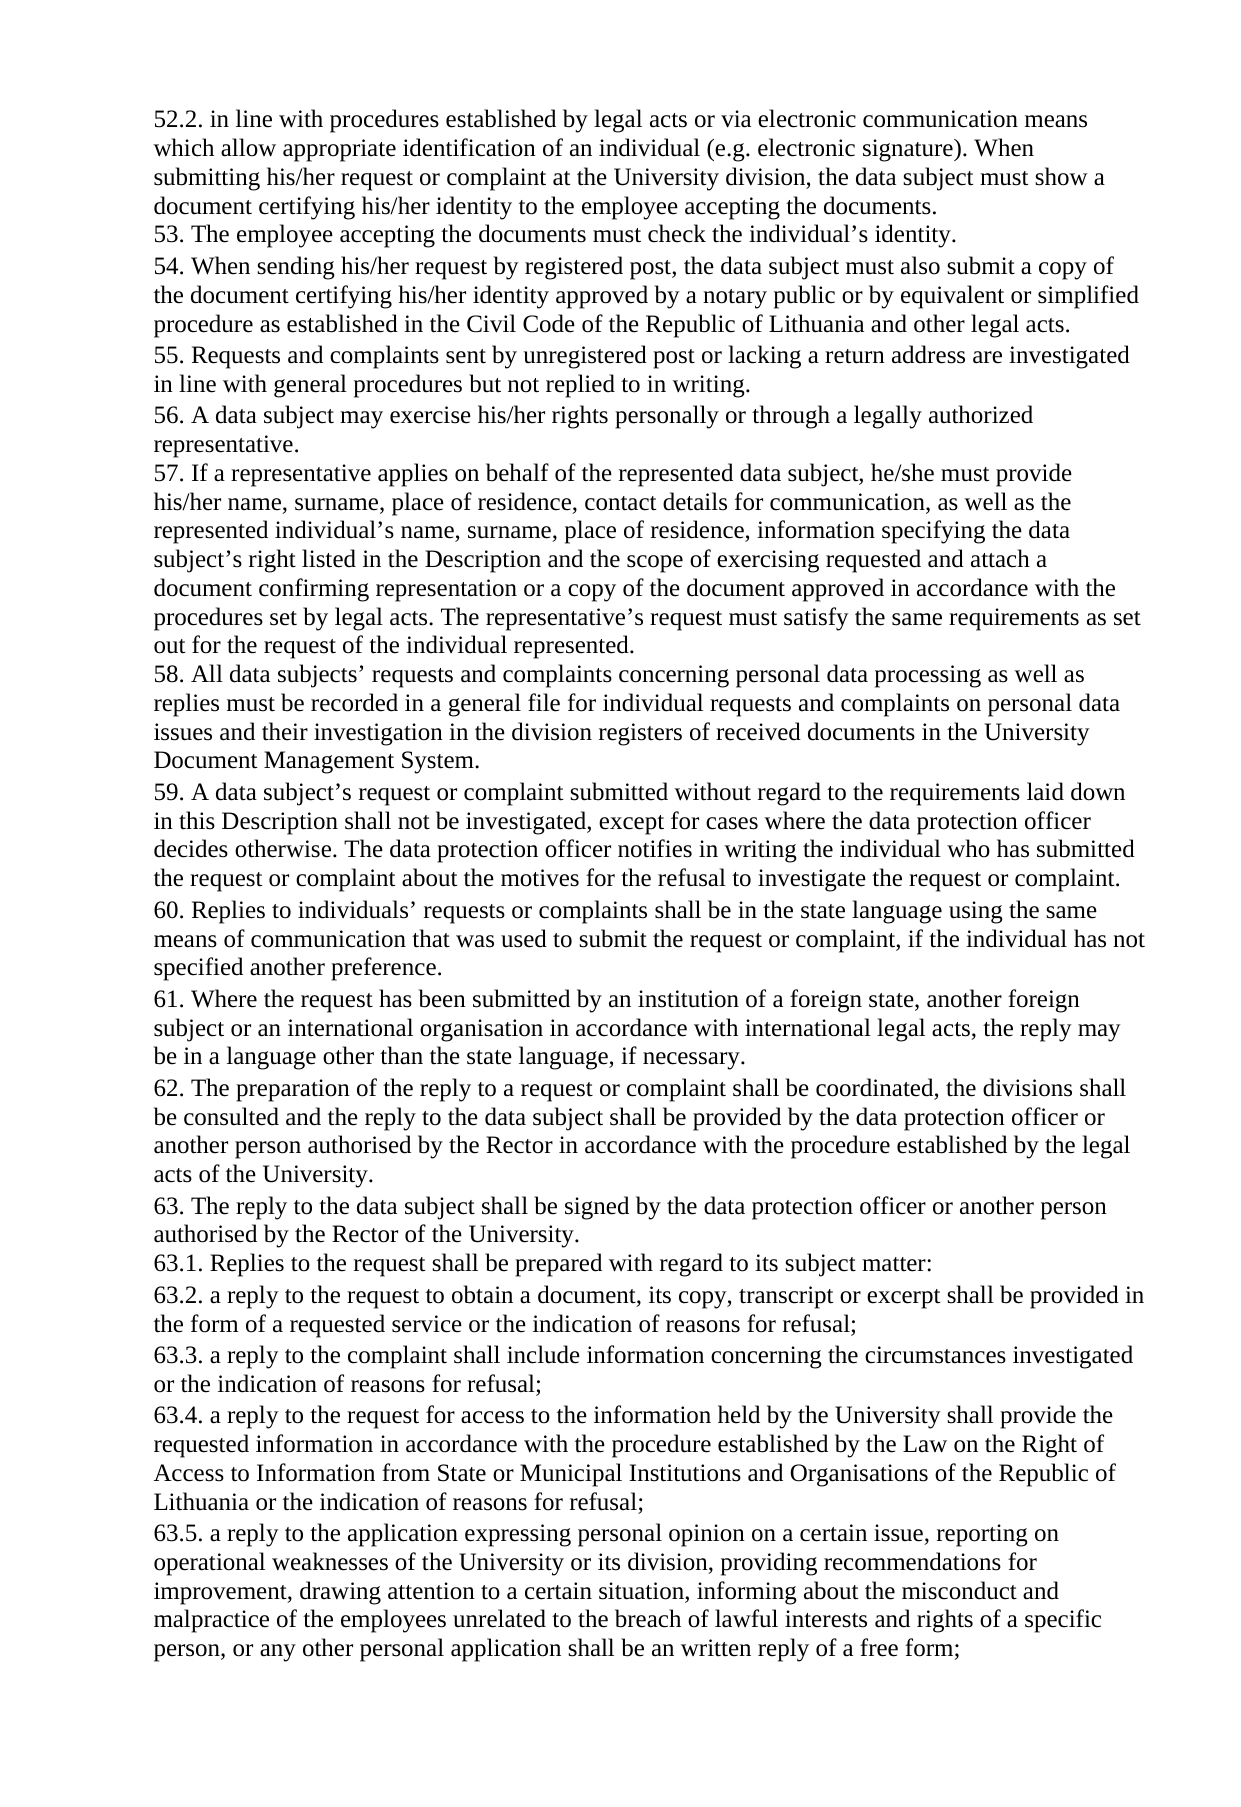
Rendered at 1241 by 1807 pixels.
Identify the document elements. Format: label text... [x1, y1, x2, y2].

text 63.3. a reply to the complaint shall include information concerning the circumstances investigated or the indication of reasons for refusal; [153, 1340, 1146, 1398]
text 57. If a representative applies on behalf of the represented data subject, he/she must provide his/her name, surname, place of residence, contact details for communication, as well as the represented individual’s name, surname, place of residence, information specifying the data subject’s right listed in the Description and the scope of exercising requested and attach a document confirming representation or a copy of the document approved in accordance with the procedures set by legal acts. The representative’s request must satisfy the same requirements as set out for the request of the individual represented. [153, 458, 1146, 659]
text 63. The reply to the data subject shall be signed by the data protection officer or another person authorised by the Rector of the University. [153, 1191, 1146, 1248]
text 59. A data subject’s request or complaint submitted without regard to the requirements laid down in this Description shall not be investigated, except for cases where the data protection officer decides otherwise. The data protection officer notifies in writing the individual who has submitted the request or complaint about the motives for the refusal to investigate the request or complaint. [153, 777, 1146, 892]
text 63.1. Replies to the request shall be prepared with regard to its subject matter: [153, 1248, 1146, 1277]
text 55. Requests and complaints sent by unregistered post or lacking a return address are investigated in line with general procedures but not replied to in writing. [153, 340, 1146, 398]
text 62. The preparation of the reply to a request or complaint shall be coordinated, the divisions shall be consulted and the reply to the data subject shall be provided by the data protection officer or another person authorised by the Rector in accordance with the procedure established by the legal acts of the University. [153, 1073, 1146, 1188]
text 52.2. in line with procedures established by legal acts or via electronic communication means which allow appropriate identification of an individual (e.g. electronic signature). When submitting his/her request or complaint at the University division, the data subject must show a document certifying his/her identity to the employee accepting the documents. [153, 104, 1146, 219]
text 56. A data subject may exercise his/her rights personally or through a legally authorized representative. [153, 401, 1146, 458]
text 58. All data subjects’ requests and complaints concerning personal data processing as well as replies must be recorded in a general file for individual requests and complaints on personal data issues and their investigation in the division registers of received documents in the University Document Management System. [153, 659, 1146, 774]
text 63.5. a reply to the application expressing personal opinion on a certain issue, reporting on operational weaknesses of the University or its division, providing recommendations for improvement, drawing attention to a certain situation, informing about the misconduct and malpractice of the employees unrelated to the breach of lawful interests and rights of a specific person, or any other personal application shall be an written reply of a free form; [153, 1518, 1146, 1662]
text 61. Where the request has been submitted by an institution of a foreign state, another foreign subject or an international organisation in accordance with international legal acts, the reply may be in a language other than the state language, if necessary. [153, 984, 1146, 1070]
text 63.2. a reply to the request to obtain a document, its copy, transcript or excerpt shall be provided in the form of a requested service or the indication of reasons for refusal; [153, 1280, 1146, 1337]
text 53. The employee accepting the documents must check the individual’s identity. [153, 219, 1146, 248]
text 63.4. a reply to the request for access to the information held by the University shall provide the requested information in accordance with the procedure established by the Law on the Right of Access to Information from State or Municipal Institutions and Organisations of the Republic of Lithuania or the indication of reasons for refusal; [153, 1401, 1146, 1516]
text 60. Replies to individuals’ requests or complaints shall be in the state language using the same means of communication that was used to submit the request or complaint, if the individual has not specified another preference. [153, 895, 1146, 981]
text 54. When sending his/her request by registered post, the data subject must also submit a copy of the document certifying his/her identity approved by a notary public or by equivalent or simplified procedure as established in the Civil Code of the Republic of Lithuania and other legal acts. [153, 251, 1146, 337]
